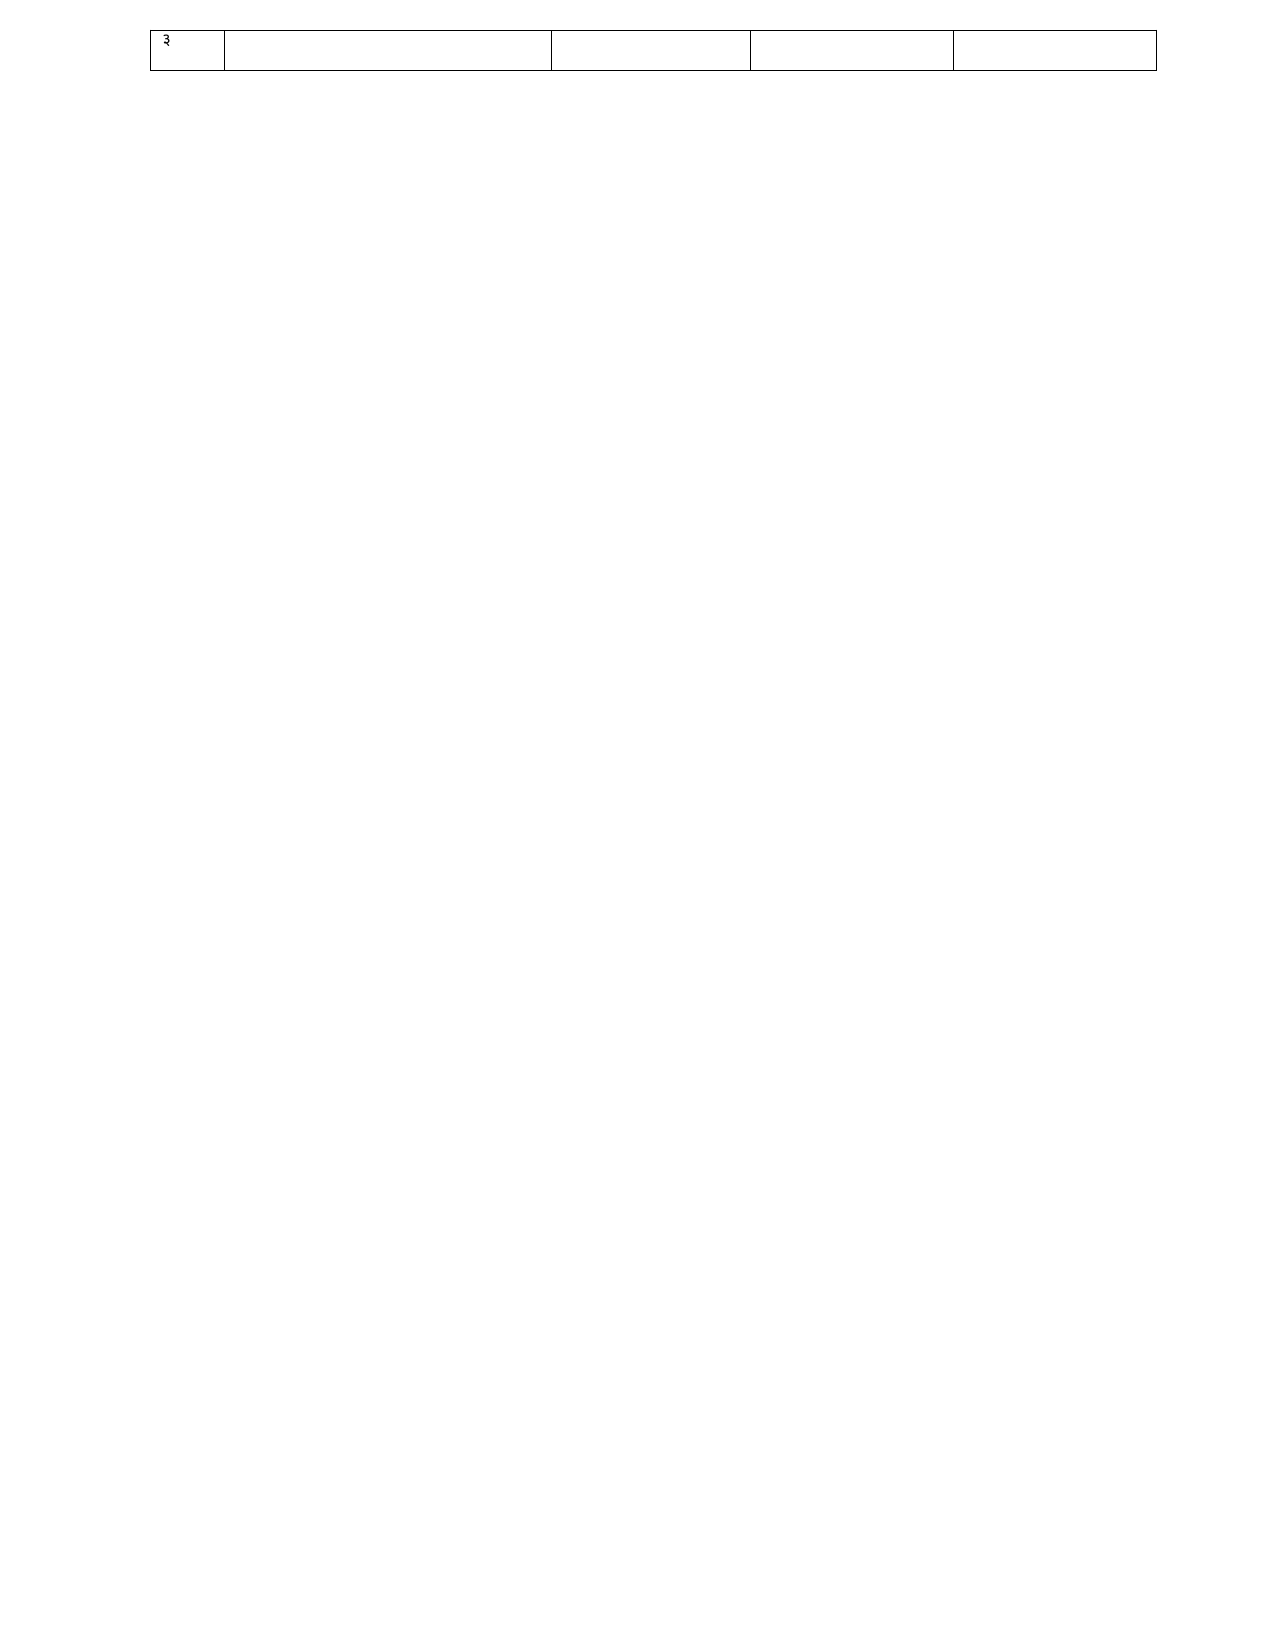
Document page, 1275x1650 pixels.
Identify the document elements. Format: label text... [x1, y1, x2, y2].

table_cell [225, 31, 551, 70]
table_cell ३ [151, 31, 224, 70]
table_cell [751, 31, 953, 70]
table_cell [552, 31, 750, 70]
table_cell [954, 31, 1156, 70]
